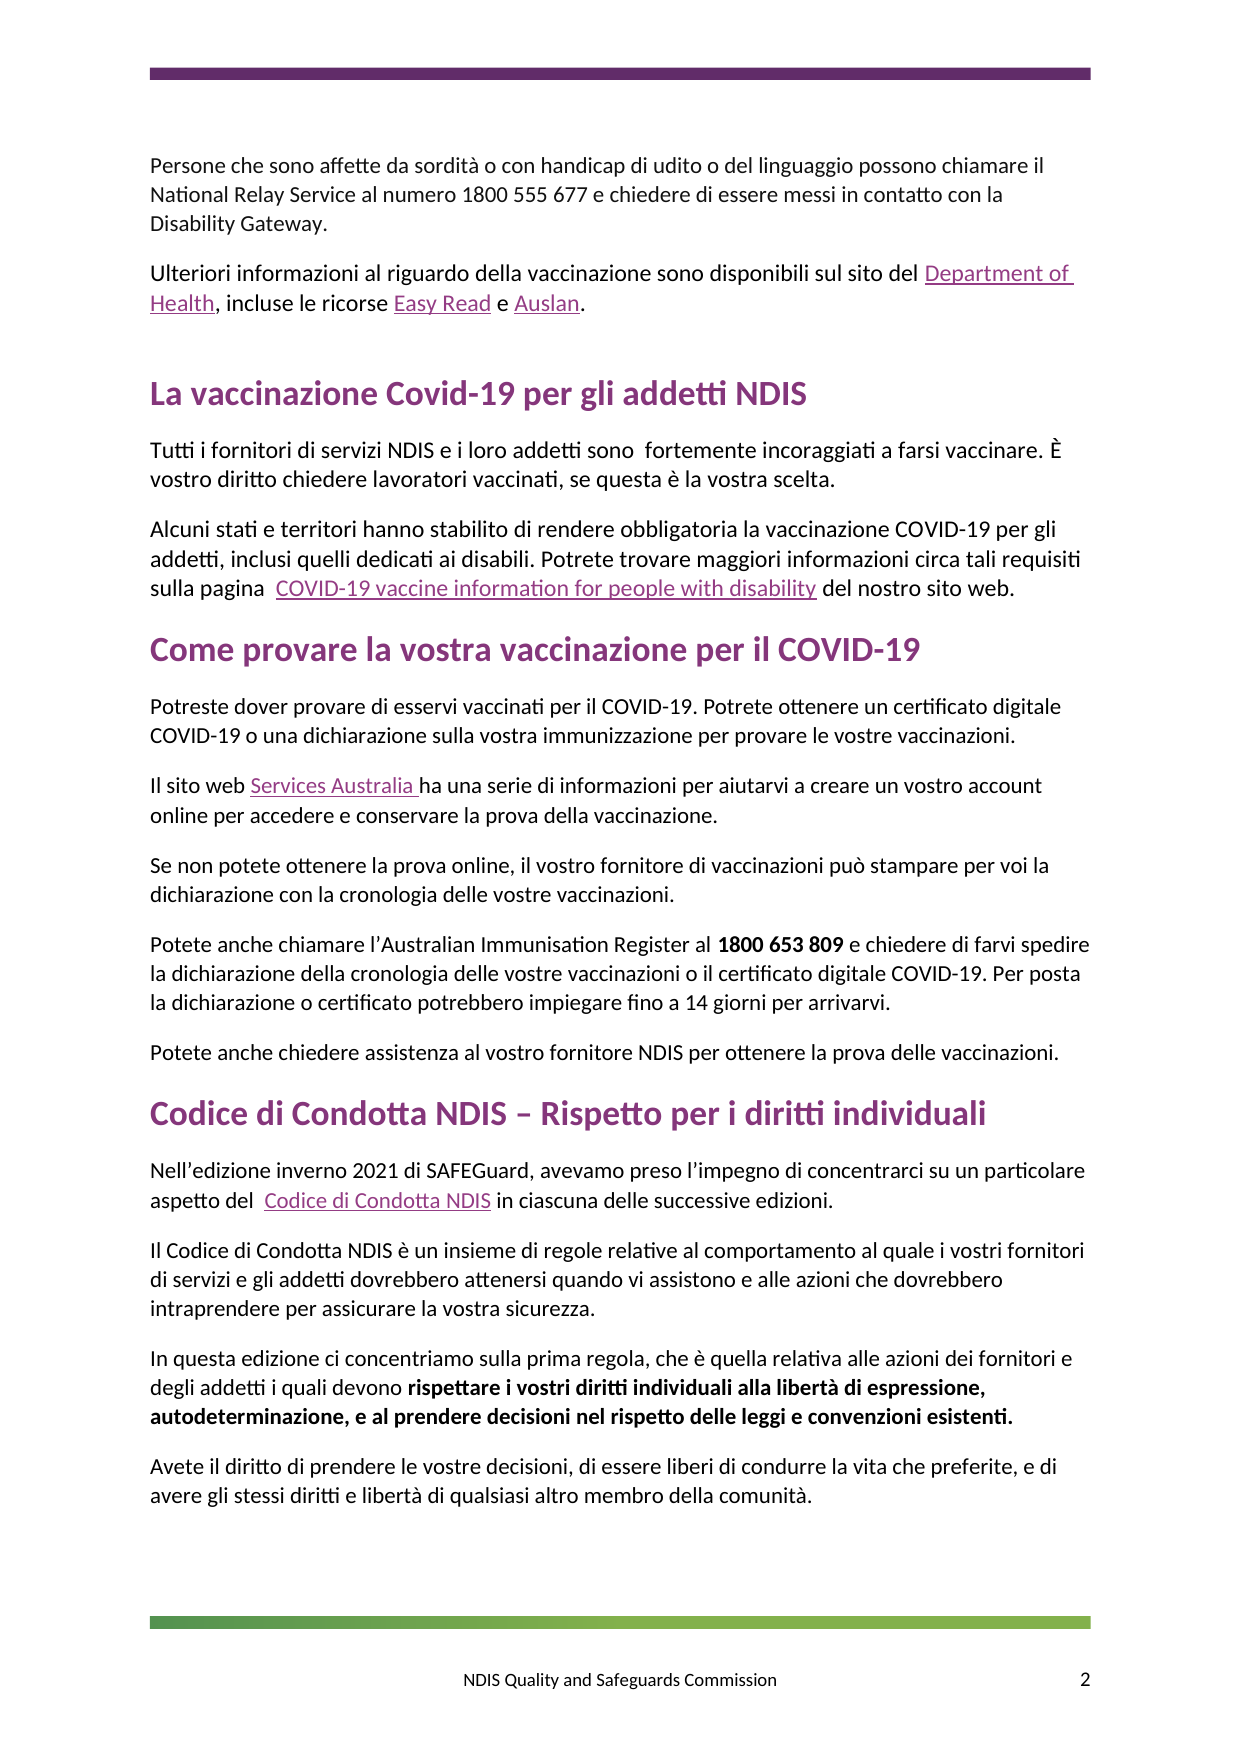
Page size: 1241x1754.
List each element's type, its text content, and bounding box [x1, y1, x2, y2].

subtitle La vaccinazione Covid-19 per gli addetti NDIS [150, 371, 1090, 414]
text Persone che sono affette da sordità o con handicap di udito o del linguaggio possono chiamare il National Relay Service al numero 1800 555 677 e chiedere di essere messi in contatto con la Disability Gateway. [150, 150, 1090, 237]
text Avete il diritto di prendere le vostre decisioni, di essere liberi di condurre la vita che preferite, e di avere gli stessi diritti e libertà di qualsiasi altro membro della comunità. [150, 1451, 1090, 1509]
subtitle Codice di Condotta NDIS – Rispetto per i diritti individuali [150, 1091, 1090, 1134]
text In questa edizione ci concentriamo sulla prima regola, che è quella relativa alle azioni dei fornitori e degli addetti i quali devono rispettare i vostri diritti individuali alla libertà di espressione, autodeterminazione, e al prendere decisioni nel rispetto delle leggi e convenzioni esistenti. [150, 1343, 1090, 1430]
text Il sito web Services Australia ha una serie di informazioni per aiutarvi a creare un vostro account online per accedere e conservare la prova della vaccinazione. [150, 771, 1090, 829]
text Alcuni stati e territori hanno stabilito di rendere obbligatoria la vaccinazione COVID-19 per gli addetti, inclusi quelli dedicati ai disabili. Potrete trovare maggiori informazioni circa tali requisiti sulla pagina COVID-19 vaccine information for people with disability del nostro sito web. [150, 514, 1090, 602]
text Potete anche chiedere assistenza al vostro fornitore NDIS per ottenere la prova delle vaccinazioni. [150, 1037, 1090, 1066]
text Il Codice di Condotta NDIS è un insieme di regole relative al comportamento al quale i vostri fornitori di servizi e gli addetti dovrebbero attenersi quando vi assistono e alle azioni che dovrebbero intraprendere per assicurare la vostra sicurezza. [150, 1234, 1090, 1322]
text Se non potete ottenere la prova online, il vostro fornitore di vaccinazioni può stampare per voi la dichiarazione con la cronologia delle vostre vaccinazioni. [150, 850, 1090, 908]
text Potete anche chiamare l’Australian Immunisation Register al 1800 653 809 e chiedere di farvi spedire la dichiarazione della cronologia delle vostre vaccinazioni o il certificato digitale COVID-19. Per posta la dichiarazione o certificato potrebbero impiegare fino a 14 giorni per arrivarvi. [150, 929, 1090, 1016]
text Nell’edizione inverno 2021 di SAFEGuard, avevamo preso l’impegno di concentrarci su un particolare aspetto del Codice di Condotta NDIS in ciascuna delle successive edizioni. [150, 1155, 1090, 1214]
text Tutti i fornitori di servizi NDIS e i loro addetti sono fortemente incoraggiati a farsi vaccinare. È vostro diritto chiedere lavoratori vaccinati, se questa è la vostra scelta. [150, 435, 1090, 494]
text Ulteriori informazioni al riguardo della vaccinazione sono disponibili sul sito del Department of Health, incluse le ricorse Easy Read e Auslan. [150, 258, 1090, 346]
subtitle Come provare la vostra vaccinazione per il COVID-19 [150, 627, 1090, 671]
text Potreste dover provare di esservi vaccinati per il COVID-19. Potrete ottenere un certificato digitale COVID-19 o una dichiarazione sulla vostra immunizzazione per provare le vostre vaccinazioni. [150, 691, 1090, 750]
